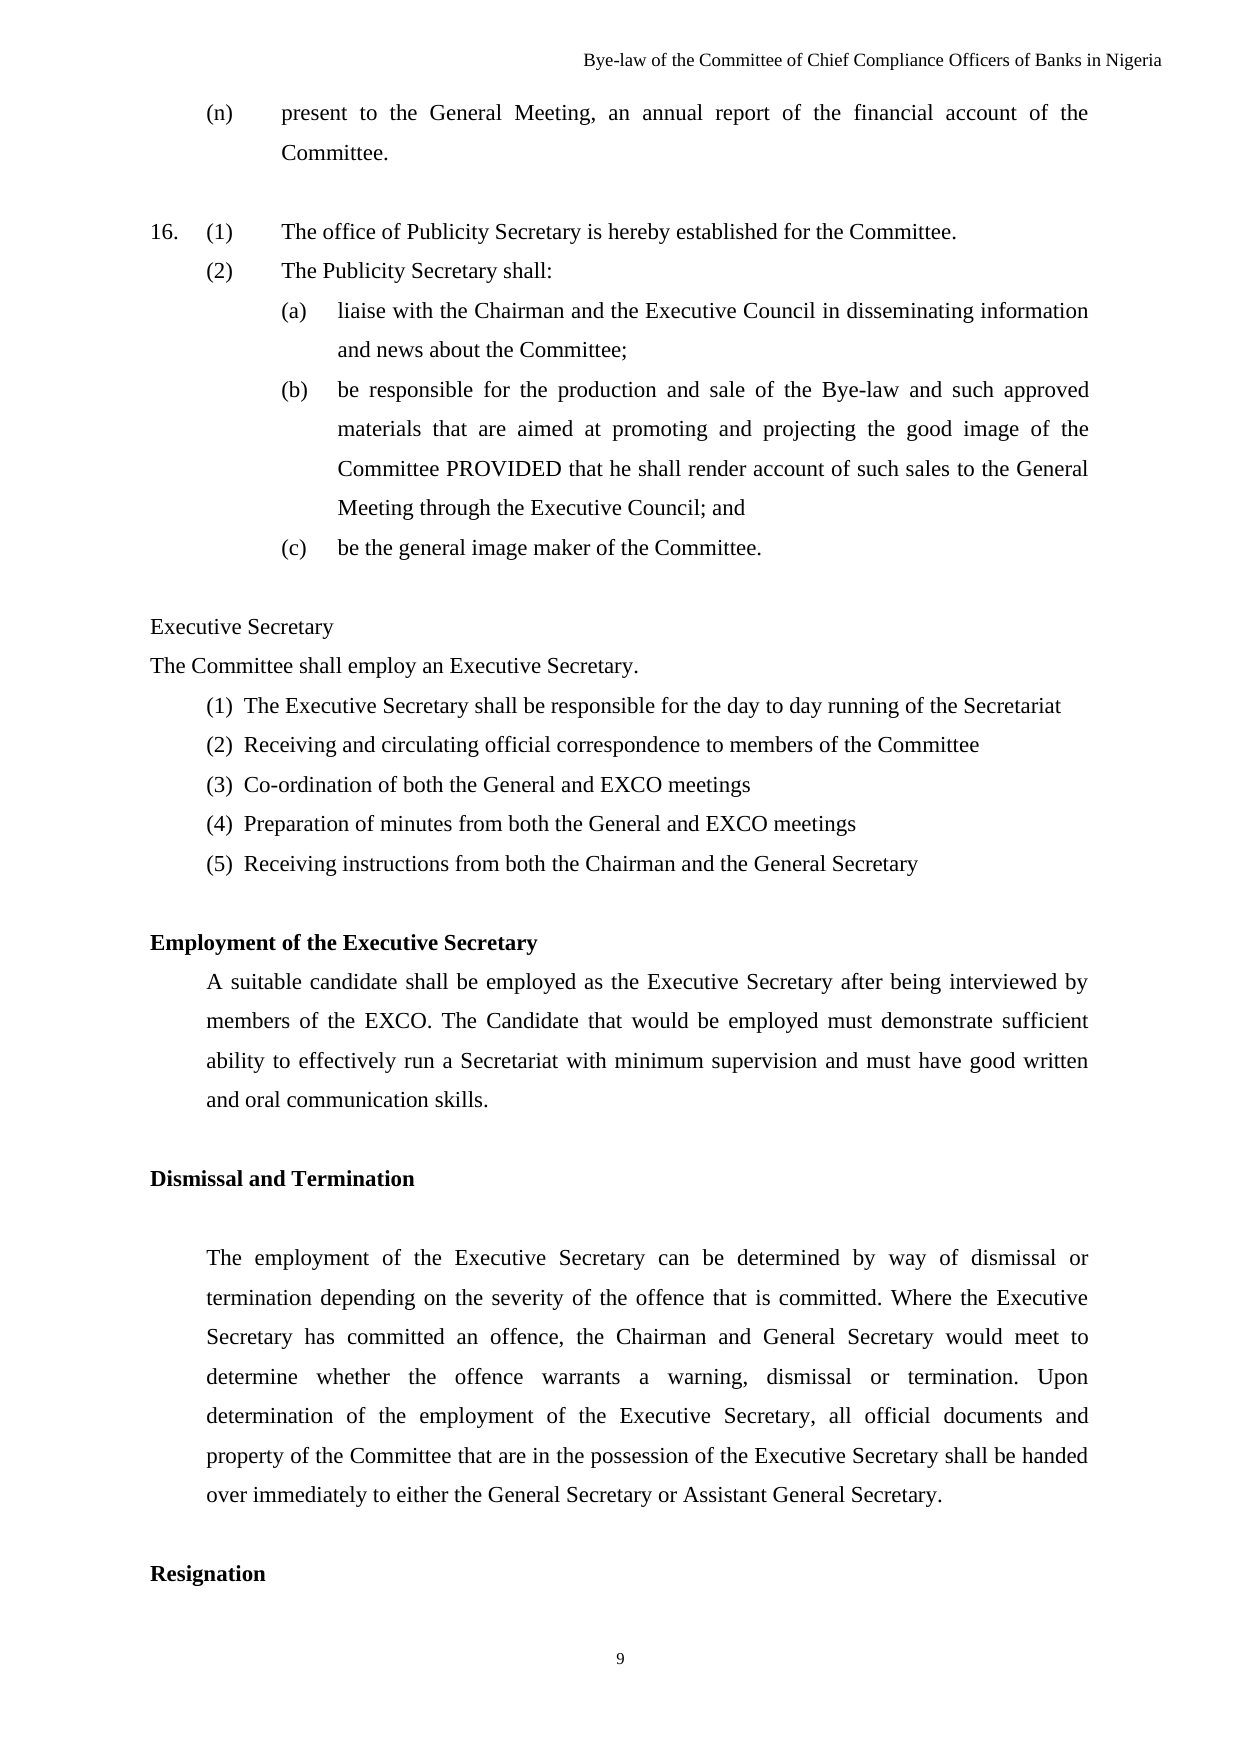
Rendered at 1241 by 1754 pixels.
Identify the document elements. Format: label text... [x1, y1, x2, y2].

list The Publicity Secretary shall: [206, 257, 1090, 284]
text Resignation [150, 1560, 1090, 1587]
text Executive Secretary [150, 613, 1090, 639]
list Co-ordination of both the General and EXCO meetings [206, 771, 1090, 797]
list The Executive Secretary shall be responsible for the day to day running of the Secretariat [206, 692, 1090, 718]
list Preparation of minutes from both the General and EXCO meetings [206, 810, 1090, 836]
list liaise with the Chairman and the Executive Council in disseminating information and news about the Committee; [281, 297, 1090, 363]
list be responsible for the production and sale of the Bye-law and such approved materials that are aimed at promoting and projecting the good image of the Committee PROVIDED that he shall render account of such sales to the General Meeting through the Executive Council; and [281, 376, 1090, 521]
text The employment of the Executive Secretary can be determined by way of dismissal or termination depending on the severity of the offence that is committed. Where the Executive Secretary has committed an offence, the Chairman and General Secretary would meet to determine whether the offence warrants a warning, dismissal or termination. Upon determination of the employment of the Executive Secretary, all official documents and property of the Committee that are in the possession of the Executive Secretary shall be handed over immediately to either the General Secretary or Assistant General Secretary. [206, 1244, 1090, 1508]
list present to the General Meeting, an annual report of the financial account of the Committee. [206, 99, 1090, 165]
text 16. (1) The office of Publicity Secretary is hereby established for the Committee. [150, 218, 1090, 244]
text A suitable candidate shall be employed as the Executive Secretary after being interviewed by members of the EXCO. The Candidate that would be employed must demonstrate sufficient ability to effectively run a Secretariat with minimum supervision and must have good written and oral communication skills. [206, 968, 1090, 1113]
text Dismissal and Termination [150, 1165, 1090, 1192]
text The Committee shall employ an Executive Secretary. [150, 652, 1090, 678]
text Employment of the Executive Secretary [150, 928, 1090, 955]
list Receiving instructions from both the Chairman and the General Secretary [206, 849, 1090, 876]
list Receiving and circulating official correspondence to members of the Committee [206, 731, 1090, 757]
list be the general image maker of the Committee. [281, 534, 1090, 560]
